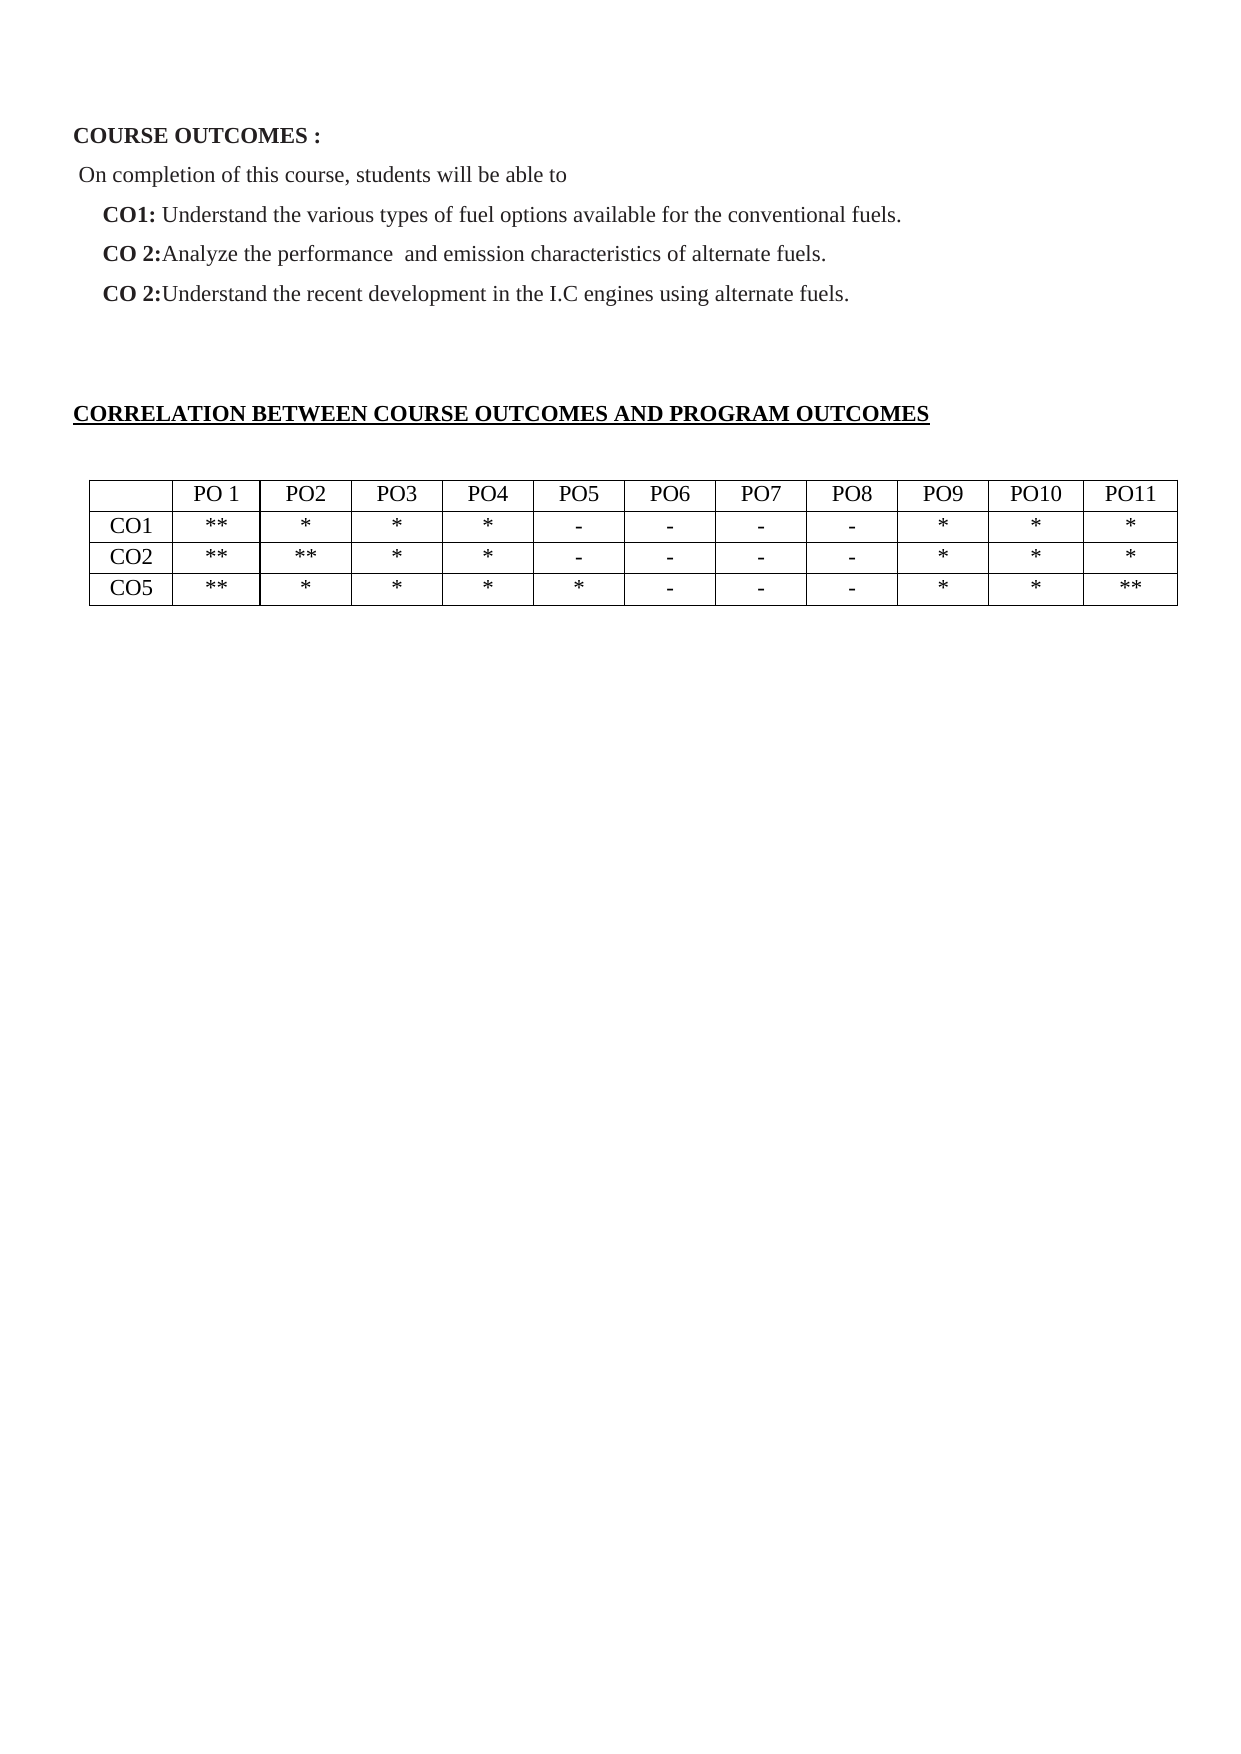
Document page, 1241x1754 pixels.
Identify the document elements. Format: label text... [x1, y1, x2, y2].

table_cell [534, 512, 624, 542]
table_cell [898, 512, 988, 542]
list CO 2:Analyze the performance and emission characteristics of alternate fuels. [102, 240, 1167, 267]
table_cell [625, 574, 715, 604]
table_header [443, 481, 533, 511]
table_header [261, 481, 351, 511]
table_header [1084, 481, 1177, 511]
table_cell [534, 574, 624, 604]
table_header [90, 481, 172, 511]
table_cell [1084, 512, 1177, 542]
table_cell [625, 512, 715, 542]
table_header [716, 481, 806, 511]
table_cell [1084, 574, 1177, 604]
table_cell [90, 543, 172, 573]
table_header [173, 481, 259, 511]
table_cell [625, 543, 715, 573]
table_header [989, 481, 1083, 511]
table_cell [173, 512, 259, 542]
list CO 2:Understand the recent development in the I.C engines using alternate fuels. [102, 280, 1167, 306]
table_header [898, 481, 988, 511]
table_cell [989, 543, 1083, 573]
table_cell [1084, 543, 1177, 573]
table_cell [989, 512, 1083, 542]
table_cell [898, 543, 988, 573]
text COURSE OUTCOMES : [73, 122, 1167, 148]
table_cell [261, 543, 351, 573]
list CO1: Understand the various types of fuel options available for the conventional fuels. [102, 201, 1167, 227]
list CORRELATION BETWEEN COURSE OUTCOMES AND PROGRAM OUTCOMES [73, 400, 1167, 427]
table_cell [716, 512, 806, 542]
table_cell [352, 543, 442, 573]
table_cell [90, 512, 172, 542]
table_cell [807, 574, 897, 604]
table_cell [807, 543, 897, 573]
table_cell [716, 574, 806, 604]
text On completion of this course, students will be able to [73, 161, 1167, 188]
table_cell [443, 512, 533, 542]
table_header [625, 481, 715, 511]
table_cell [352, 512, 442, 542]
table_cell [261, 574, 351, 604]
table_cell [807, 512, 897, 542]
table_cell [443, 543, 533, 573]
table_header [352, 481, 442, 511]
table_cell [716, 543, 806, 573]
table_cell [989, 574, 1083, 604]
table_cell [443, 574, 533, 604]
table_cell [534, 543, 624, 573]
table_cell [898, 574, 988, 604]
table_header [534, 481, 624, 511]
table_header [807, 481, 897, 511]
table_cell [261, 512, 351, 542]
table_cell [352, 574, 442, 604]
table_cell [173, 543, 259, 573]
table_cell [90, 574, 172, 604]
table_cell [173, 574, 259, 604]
